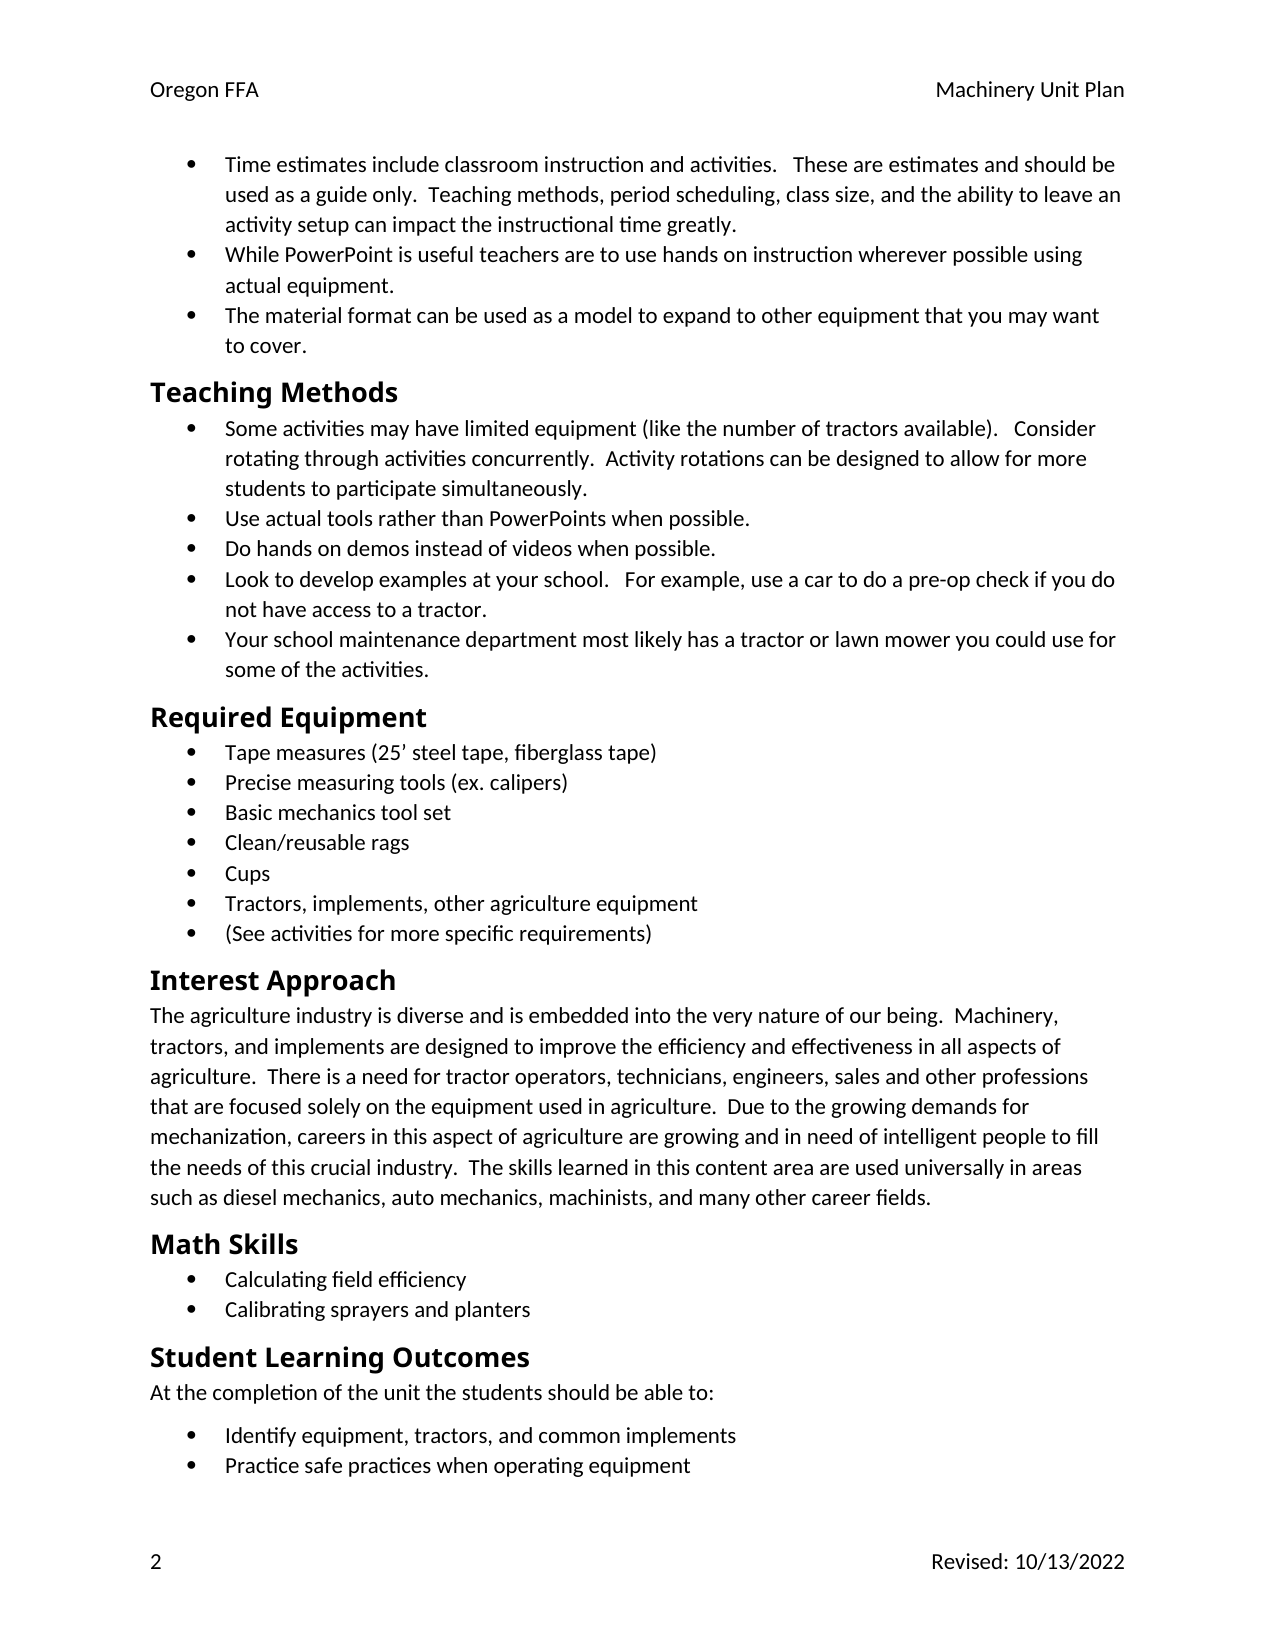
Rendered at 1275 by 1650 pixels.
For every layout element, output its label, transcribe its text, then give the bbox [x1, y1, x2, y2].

list Do hands on demos instead of videos when possible. [187, 534, 1125, 563]
list Identify equipment, tractors, and common implements [187, 1421, 1125, 1449]
subtitle Student Learning Outcomes [150, 1338, 1125, 1375]
list Practice safe practices when operating equipment [187, 1451, 1125, 1479]
text The agriculture industry is diverse and is embedded into the very nature of our being. Machinery, tractors, and implements are designed to improve the efficiency and effectiveness in all aspects of agriculture. There is a need for tractor operators, technicians, engineers, sales and other professions that are focused solely on the equipment used in agriculture. Due to the growing demands for mechanization, careers in this aspect of agriculture are growing and in need of intelligent people to fill the needs of this crucial industry. The skills learned in this content area are used universally in areas such as diesel mechanics, auto mechanics, machinists, and many other career fields. [150, 1002, 1125, 1211]
subtitle Interest Approach [150, 962, 1125, 999]
list Look to develop examples at your school. For example, use a car to do a pre-op check if you do not have access to a tractor. [187, 565, 1125, 623]
list Calculating field efficiency [187, 1265, 1125, 1293]
list Tape measures (25’ steel tape, fiberglass tape) [187, 738, 1125, 766]
list Basic mechanics tool set [187, 798, 1125, 826]
text At the completion of the unit the students should be able to: [150, 1378, 1125, 1406]
subtitle Required Equipment [150, 698, 1125, 735]
list The material format can be used as a model to expand to other equipment that you may want to cover. [187, 301, 1125, 359]
subtitle Math Skills [150, 1226, 1125, 1262]
list Some activities may have limited equipment (like the number of tractors available). Consider rotating through activities concurrently. Activity rotations can be designed to allow for more students to participate simultaneously. [187, 414, 1125, 502]
list (See activities for more specific requirements) [187, 919, 1125, 947]
subtitle Teaching Methods [150, 374, 1125, 411]
list Precise measuring tools (ex. calipers) [187, 768, 1125, 796]
list Clean/reusable rags [187, 828, 1125, 857]
list While PowerPoint is useful teachers are to use hands on instruction wherever possible using actual equipment. [187, 241, 1125, 299]
list Your school maintenance department most likely has a tractor or lawn mower you could use for some of the activities. [187, 625, 1125, 683]
list Cups [187, 859, 1125, 887]
list Use actual tools rather than PowerPoints when possible. [187, 504, 1125, 532]
list Tractors, implements, other agriculture equipment [187, 889, 1125, 917]
list Calibrating sprayers and planters [187, 1296, 1125, 1324]
list Time estimates include classroom instruction and activities. These are estimates and should be used as a guide only. Teaching methods, period scheduling, class size, and the ability to leave an activity setup can impact the instructional time greatly. [187, 150, 1125, 238]
